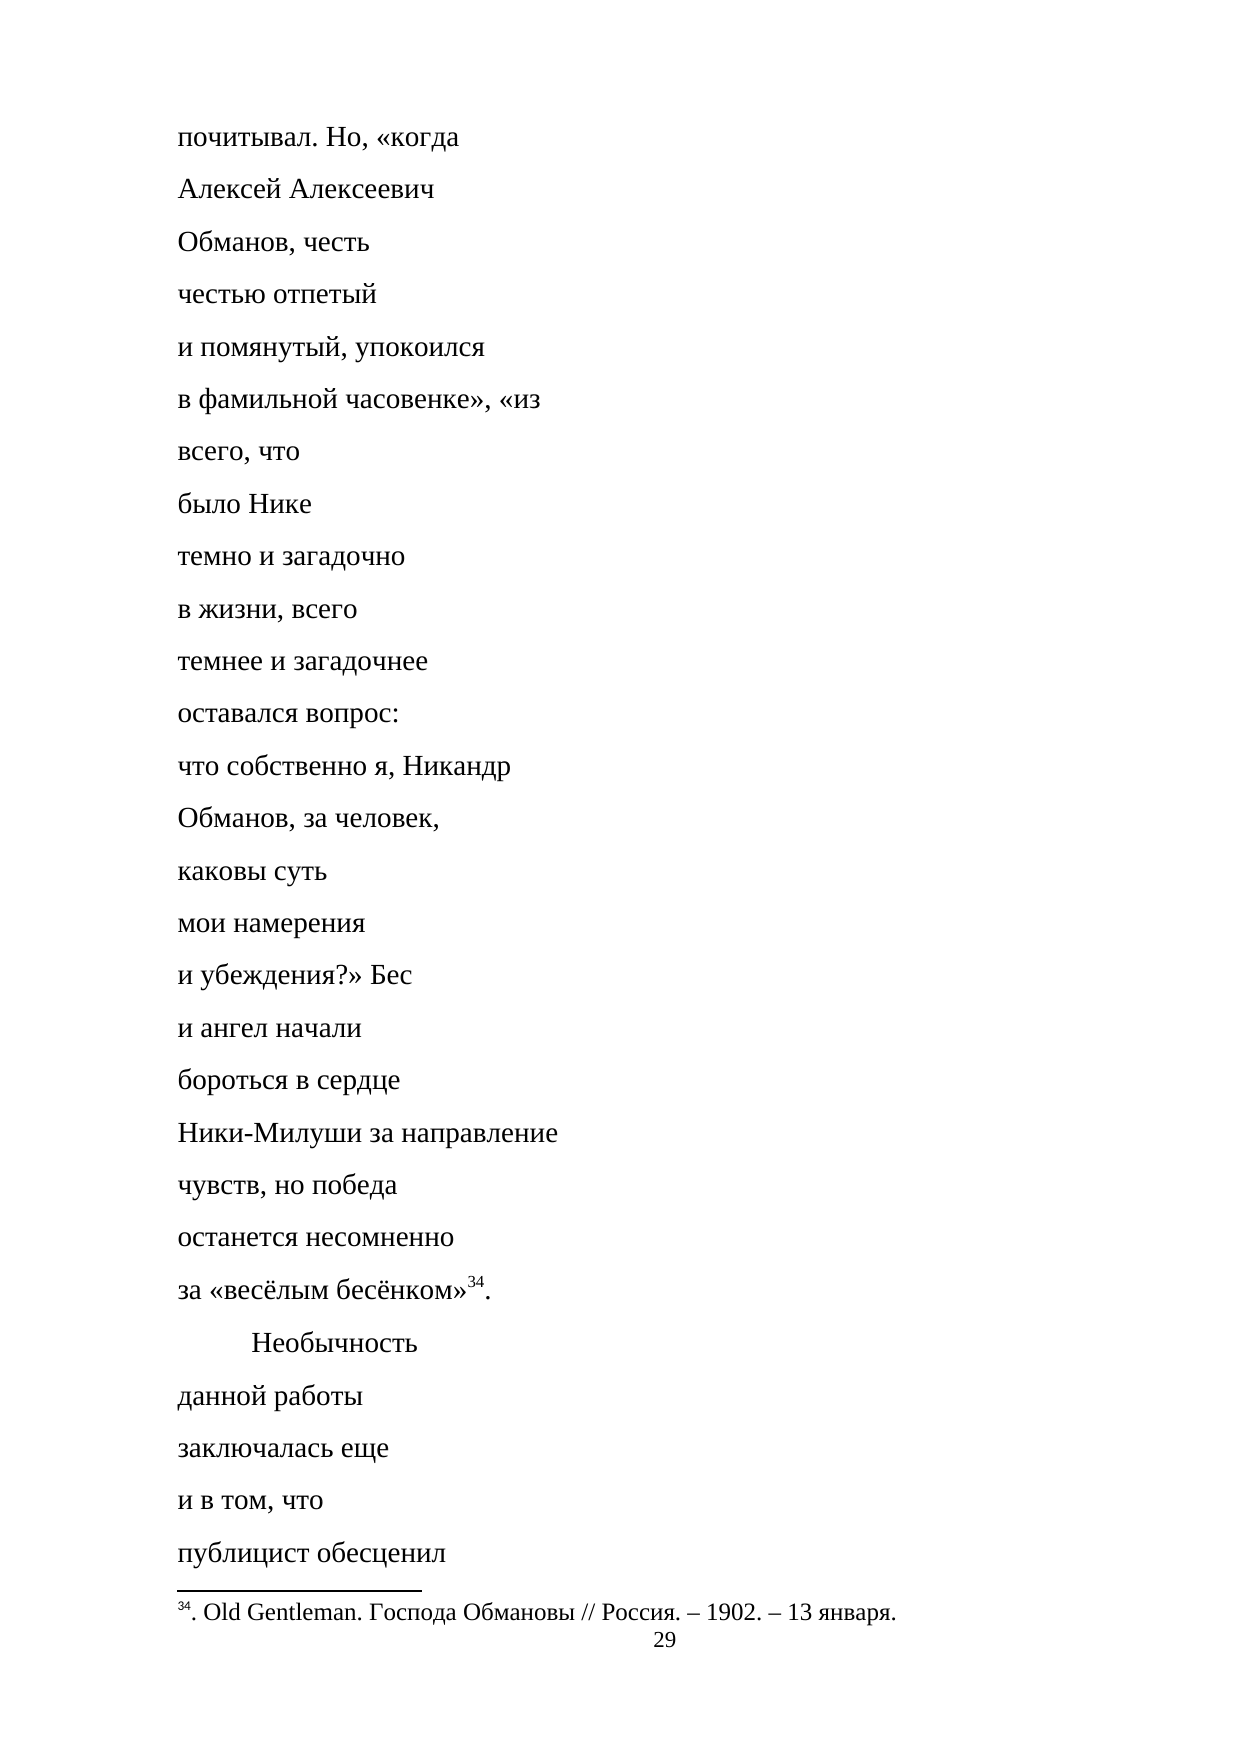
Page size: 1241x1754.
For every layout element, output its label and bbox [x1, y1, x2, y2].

text [177, 118, 1152, 1306]
text [177, 1324, 1152, 1569]
